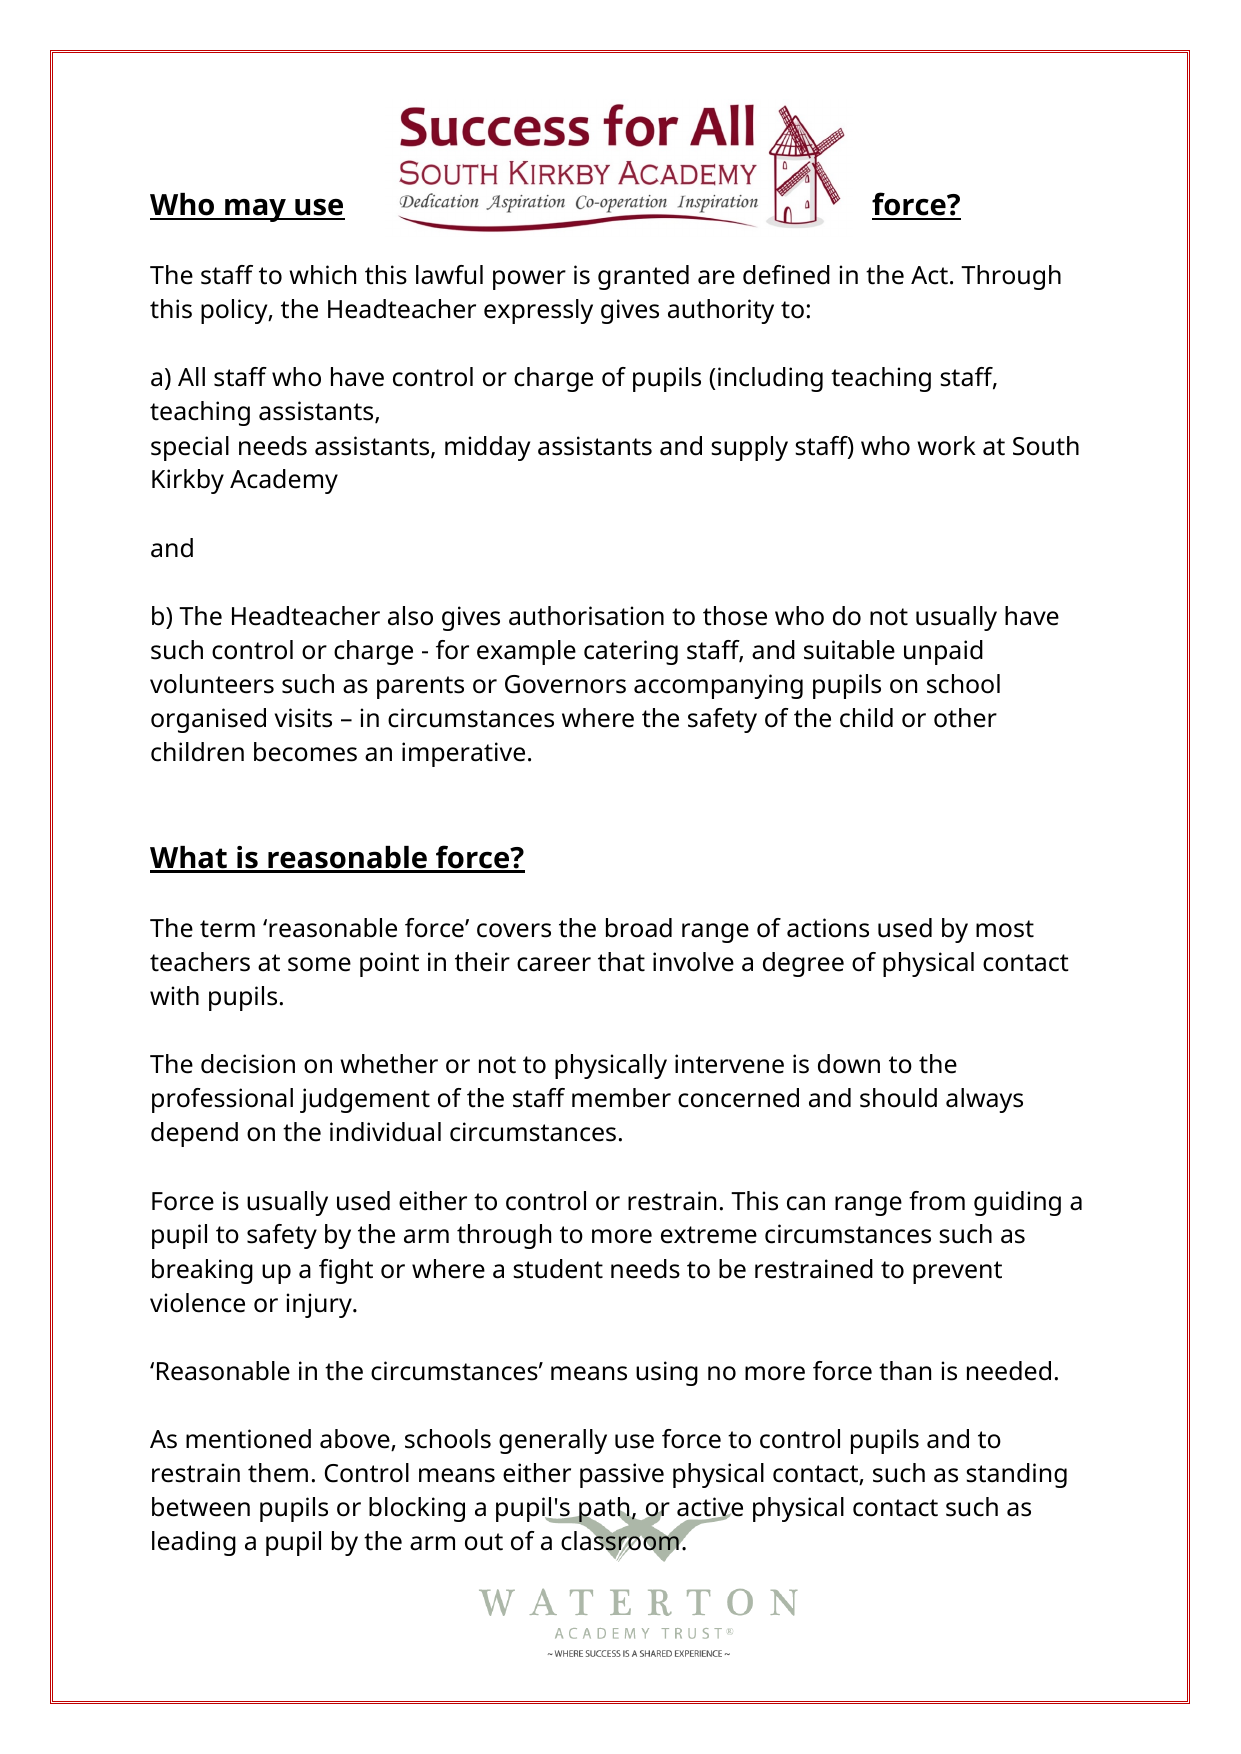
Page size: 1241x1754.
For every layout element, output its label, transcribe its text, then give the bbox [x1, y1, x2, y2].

text The decision on whether or not to physically intervene is down to the professional judgement of the staff member concerned and should always depend on the individual circumstances. [150, 1047, 1090, 1149]
text b) The Headteacher also gives authorisation to those who do not usually have such control or charge - for example catering staff, and suitable unpaid volunteers such as parents or Governors accompanying pupils on school organised visits – in circumstances where the safety of the child or other children becomes an imperative. [150, 598, 1090, 769]
text The staff to which this lawful power is granted are defined in the Act. Through this policy, the Headteacher expressly gives authority to: [150, 258, 1090, 326]
text Force is usually used either to control or restrain. This can range from guiding a pupil to safety by the arm through to more extreme circumstances such as breaking up a fight or where a student needs to be restrained to prevent violence or injury. [150, 1183, 1090, 1319]
text a) All staff who have control or charge of pupils (including teaching staff, teaching assistants, [150, 360, 1090, 428]
text and [150, 530, 1090, 564]
picture [478, 1558, 798, 1657]
text The term ‘reasonable force’ covers the broad range of actions used by most teachers at some point in their career that involve a degree of physical contact with pupils. [150, 911, 1090, 1013]
text As mentioned above, schools generally use force to control pupils and to restrain them. Control means either passive physical contact, such as standing between pupils or blocking a pupil's path, or active physical contact such as leading a pupil by the arm out of a classroom. [150, 1422, 1090, 1558]
text Who may use force? [150, 184, 1090, 224]
text What is reasonable force? [150, 837, 1090, 877]
picture [385, 99, 854, 184]
text special needs assistants, midday assistants and supply staff) who work at South Kirkby Academy [150, 428, 1090, 496]
text ‘Reasonable in the circumstances’ means using no more force than is needed. [150, 1353, 1090, 1387]
picture [385, 224, 854, 237]
